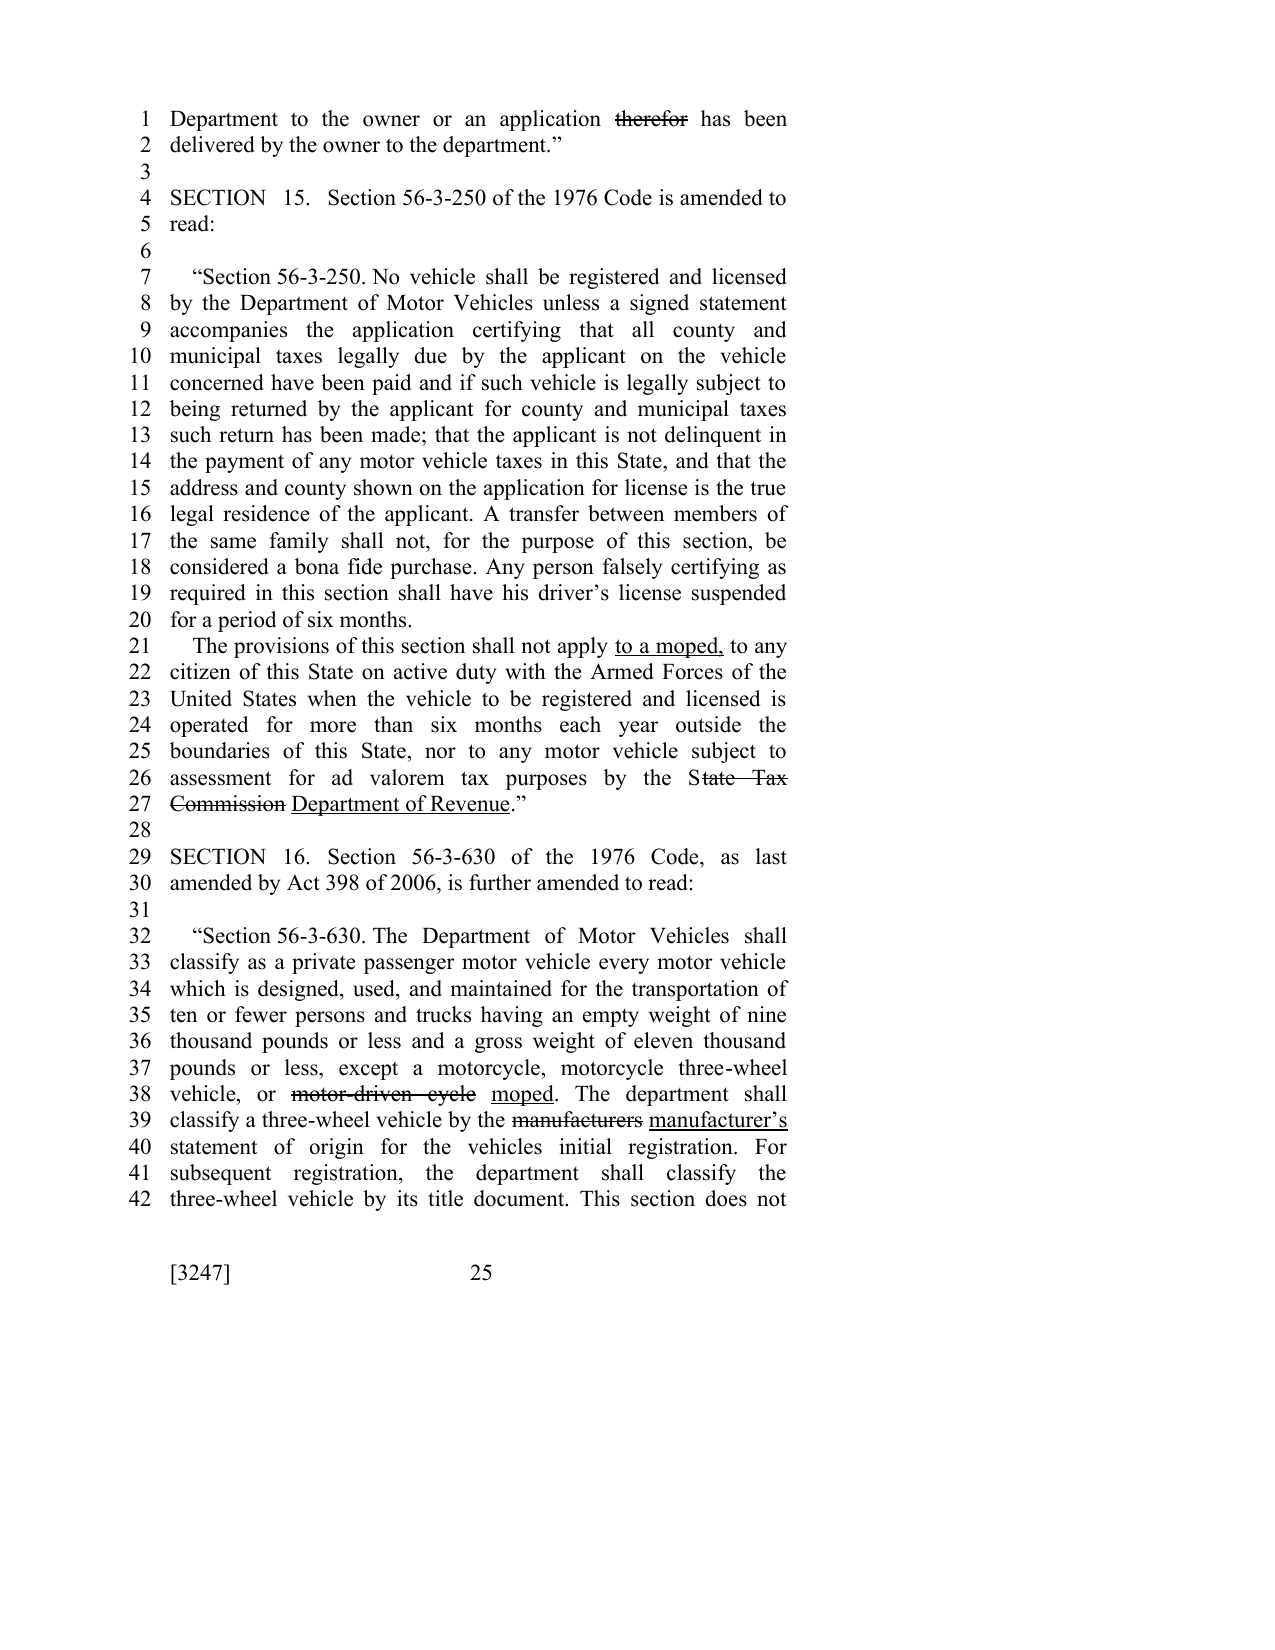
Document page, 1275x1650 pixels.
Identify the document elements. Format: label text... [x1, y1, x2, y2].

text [169, 105, 787, 158]
text SECTION 16. Section 56-3-630 of the 1976 Code, as last amended by Act 398 of 2006, is further amended to read: [169, 843, 787, 896]
text SECTION 15. Section 56-3-250 of the 1976 Code is amended to read: [169, 184, 787, 237]
text The provisions of this section shall not apply to a moped, to any citizen of this State on active duty with the Armed Forces of the United States when the vehicle to be registered and licensed is operated for more than six months each year outside the boundaries of this State, nor to any motor vehicle subject to assessment for ad valorem tax purposes by the State Tax Commission Department of Revenue.” [169, 632, 787, 817]
text “Section 56-3-250. No vehicle shall be registered and licensed by the Department of Motor Vehicles unless a signed statement accompanies the application certifying that all county and municipal taxes legally due by the applicant on the vehicle concerned have been paid and if such vehicle is legally subject to being returned by the applicant for county and municipal taxes such return has been made; that the applicant is not delinquent in the payment of any motor vehicle taxes in this State, and that the address and county shown on the application for license is the true legal residence of the applicant. A transfer between members of the same family shall not, for the purpose of this section, be considered a bona fide purchase. Any person falsely certifying as required in this section shall have his driver’s license suspended for a period of six months. [169, 263, 787, 632]
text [169, 922, 787, 1212]
